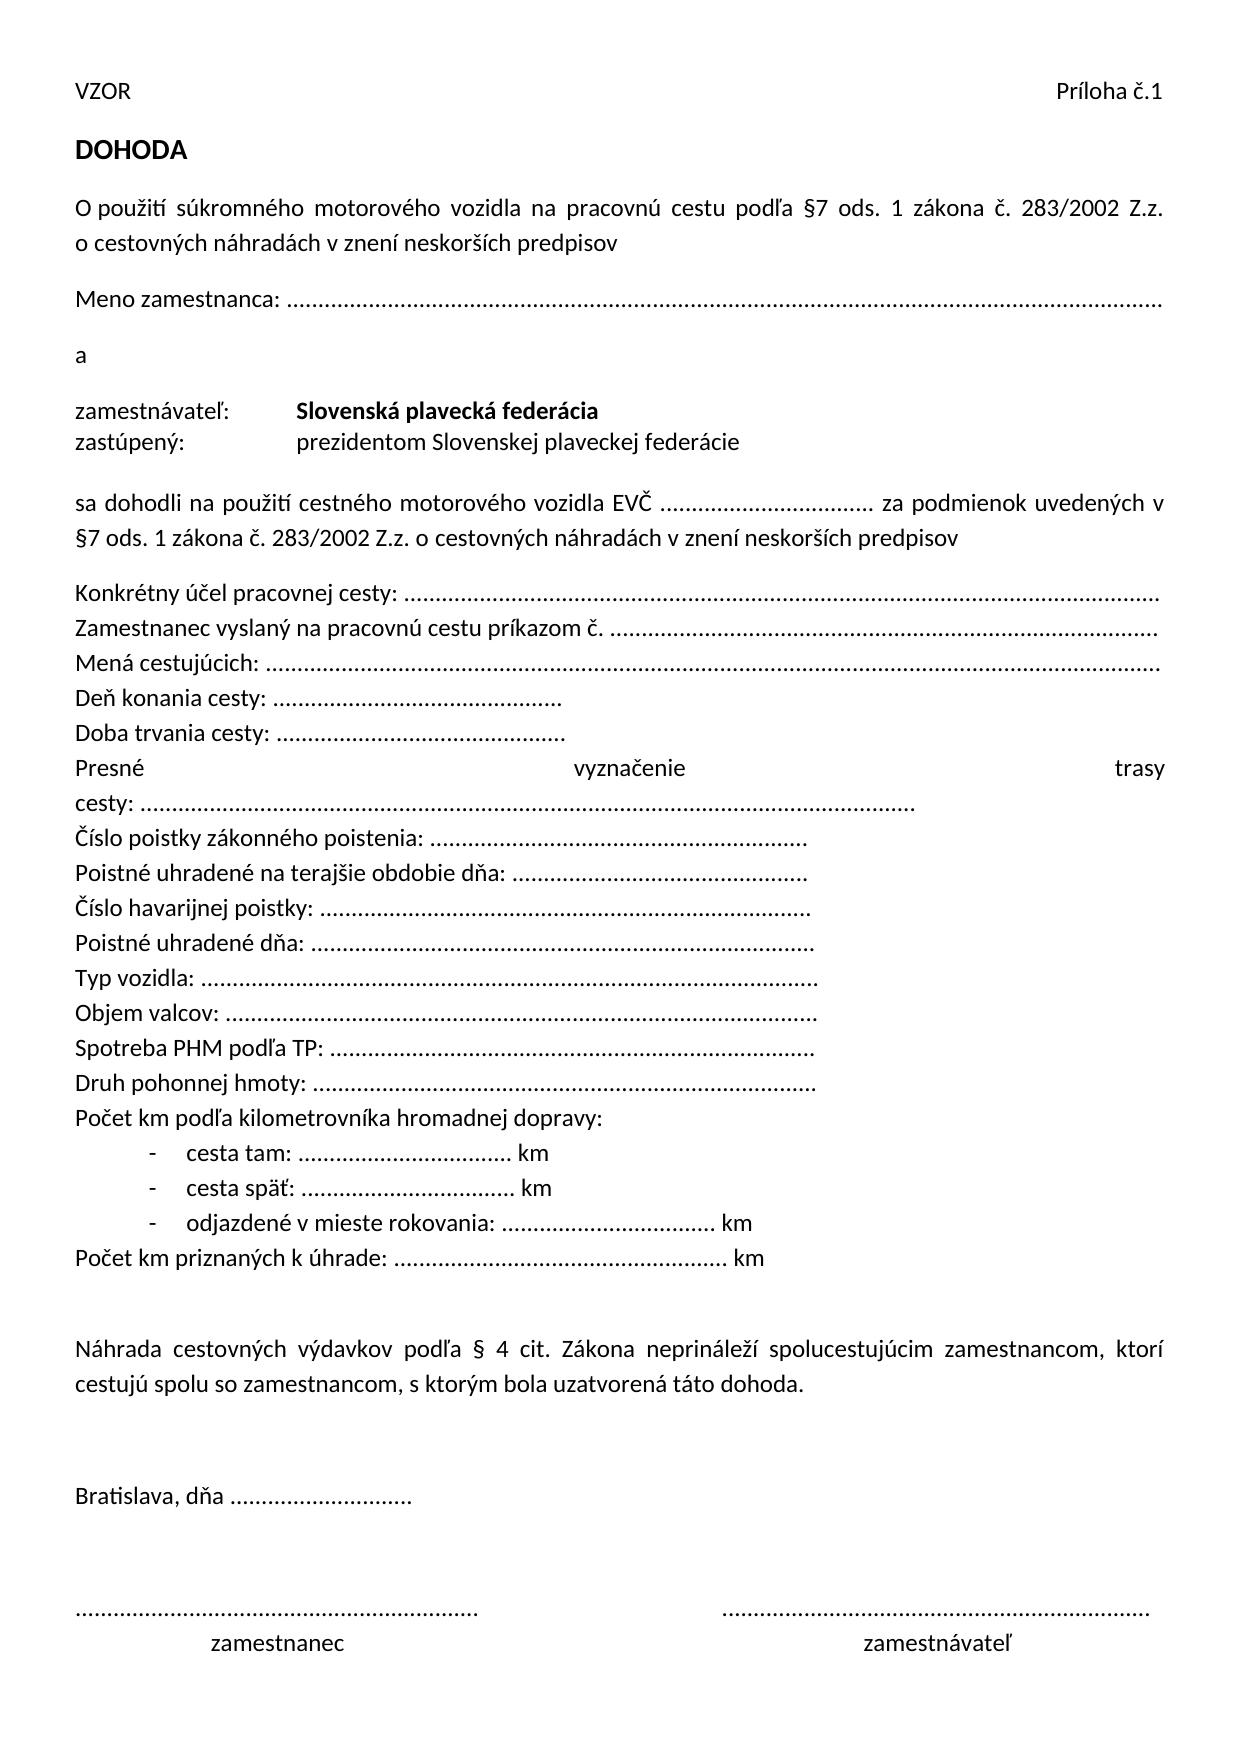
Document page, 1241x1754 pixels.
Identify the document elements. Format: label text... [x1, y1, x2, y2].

text DOHODA [75, 131, 1165, 166]
text Číslo poistky zákonného poistenia: ............................................................ [75, 822, 1165, 853]
list cesta tam: .................................. km [149, 1137, 1165, 1168]
text Zamestnanec vyslaný na pracovnú cestu príkazom č. ....................................................................................... [75, 612, 1165, 643]
text ................................................................ .................................................................... [75, 1592, 1165, 1622]
text Presné vyznačenie trasy cesty: ........................................................................................................................... [75, 752, 1165, 818]
text Spotreba PHM podľa TP: ............................................................................. [75, 1032, 1165, 1063]
text O použití súkromného motorového vozidla na pracovnú cestu podľa §7 ods. 1 zákona č. 283/2002 Z.z. o cestovných náhradách v znení neskorších predpisov [75, 193, 1165, 258]
text sa dohodli na použití cestného motorového vozidla EVČ .................................. za podmienok uvedených v §7 ods. 1 zákona č. 283/2002 Z.z. o cestovných náhradách v znení neskorších predpisov [75, 487, 1165, 552]
text VZOR Príloha č.1 [75, 75, 1165, 106]
text Náhrada cestovných výdavkov podľa § 4 cit. Zákona neprináleží spolucestujúcim zamestnancom, ktorí cestujú spolu so zamestnancom, s ktorým bola uzatvorená táto dohoda. [75, 1333, 1165, 1399]
text zamestnávateľ: Slovenská plavecká federácia [75, 395, 1165, 426]
text zamestnanec zamestnávateľ [75, 1627, 1165, 1657]
text Objem valcov: .............................................................................................. [75, 997, 1165, 1028]
text Počet km priznaných k úhrade: ..................................................... km [75, 1242, 1165, 1273]
text Meno zamestnanca: ........................................................................................................................................... [75, 283, 1165, 314]
list odjazdené v mieste rokovania: .................................. km [149, 1207, 1165, 1238]
text Poistné uhradené dňa: ................................................................................ [75, 927, 1165, 958]
text a [75, 339, 1165, 370]
list cesta späť: .................................. km [149, 1172, 1165, 1203]
text zastúpený: prezidentom Slovenskej plaveckej federácie [75, 426, 1165, 456]
text Konkrétny účel pracovnej cesty: ........................................................................................................................ [75, 577, 1165, 608]
text Poistné uhradené na terajšie obdobie dňa: ............................................... [75, 857, 1165, 888]
text Bratislava, dňa ............................. [75, 1480, 1165, 1511]
text Druh pohonnej hmoty: ................................................................................ [75, 1067, 1165, 1098]
text Počet km podľa kilometrovníka hromadnej dopravy: [75, 1102, 1165, 1133]
text Typ vozidla: .................................................................................................. [75, 962, 1165, 993]
text Deň konania cesty: .............................................. [75, 682, 1165, 713]
text Číslo havarijnej poistky: .............................................................................. [75, 892, 1165, 923]
text Mená cestujúcich: .............................................................................................................................................. [75, 647, 1165, 678]
text Doba trvania cesty: .............................................. [75, 717, 1165, 748]
